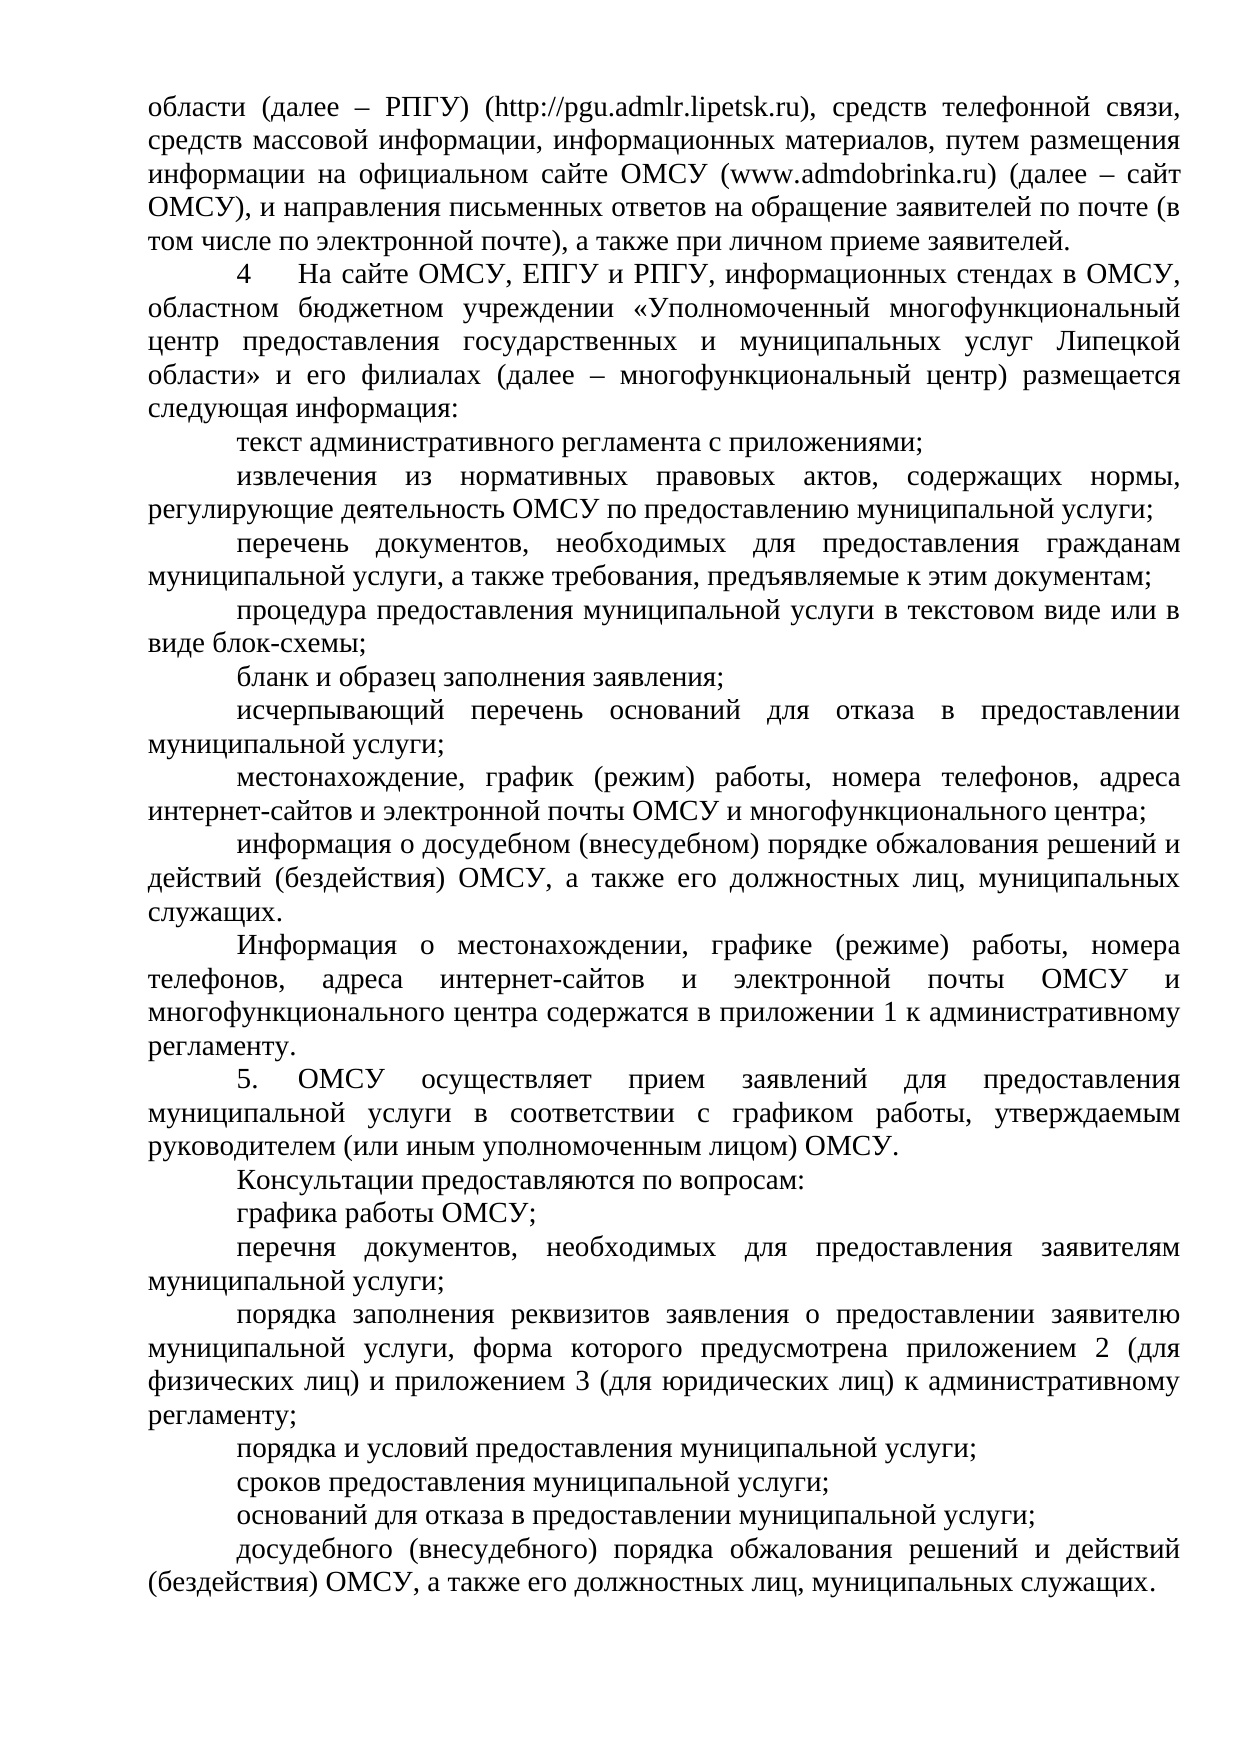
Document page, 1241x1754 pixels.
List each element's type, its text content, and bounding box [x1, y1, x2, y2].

text извлечения из нормативных правовых актов, содержащих нормы, регулирующие деятельность ОМСУ по предоставлению муниципальной услуги; [148, 458, 1181, 525]
text бланк и образец заполнения заявления; [148, 659, 1181, 692]
text перечень документов, необходимых для предоставления гражданам муниципальной услуги, а также требования, предъявляемые к этим документам; [148, 525, 1181, 592]
text сроков предоставления муниципальной услуги; [148, 1464, 1181, 1497]
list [148, 89, 1181, 256]
text информация о досудебном (внесудебном) порядке обжалования решений и действий (бездействия) ОМСУ, а также его должностных лиц, муниципальных служащих. [148, 827, 1181, 927]
text исчерпывающий перечень оснований для отказа в предоставлении муниципальной услуги; [148, 692, 1181, 759]
text порядка и условий предоставления муниципальной услуги; [148, 1430, 1181, 1464]
list На сайте ОМСУ, ЕПГУ и РПГУ, информационных стендах в ОМСУ, областном бюджетном учреждении «Уполномоченный многофункциональный центр предоставления государственных и муниципальных услуг Липецкой области» и его филиалах (далее – многофункциональный центр) размещается следующая информация: [148, 256, 1181, 424]
text графика работы ОМСУ; [148, 1196, 1181, 1229]
text процедура предоставления муниципальной услуги в текстовом виде или в виде блок-схемы; [148, 592, 1181, 659]
text текст административного регламента с приложениями; [148, 424, 1181, 458]
text Консультации предоставляются по вопросам: [148, 1162, 1181, 1196]
text оснований для отказа в предоставлении муниципальной услуги; [148, 1497, 1181, 1531]
text перечня документов, необходимых для предоставления заявителям муниципальной услуги; [148, 1229, 1181, 1296]
text местонахождение, график (режим) работы, номера телефонов, адреса интернет-сайтов и электронной почты ОМСУ и многофункционального центра; [148, 759, 1181, 827]
text порядка заполнения реквизитов заявления о предоставлении заявителю муниципальной услуги, форма которого предусмотрена приложением 2 (для физических лиц) и приложением 3 (для юридических лиц) к административному регламенту; [148, 1296, 1181, 1430]
text досудебного (внесудебного) порядка обжалования решений и действий (бездействия) ОМСУ, а также его должностных лиц, муниципальных служащих. [148, 1531, 1181, 1598]
list ОМСУ осуществляет прием заявлений для предоставления муниципальной услуги в соответствии с графиком работы, утверждаемым руководителем (или иным уполномоченным лицом) ОМСУ. [148, 1061, 1181, 1162]
text Информация о местонахождении, графике (режиме) работы, номера телефонов, адреса интернет-сайтов и электронной почты ОМСУ и многофункционального центра содержатся в приложении 1 к административному регламенту. [148, 927, 1181, 1061]
